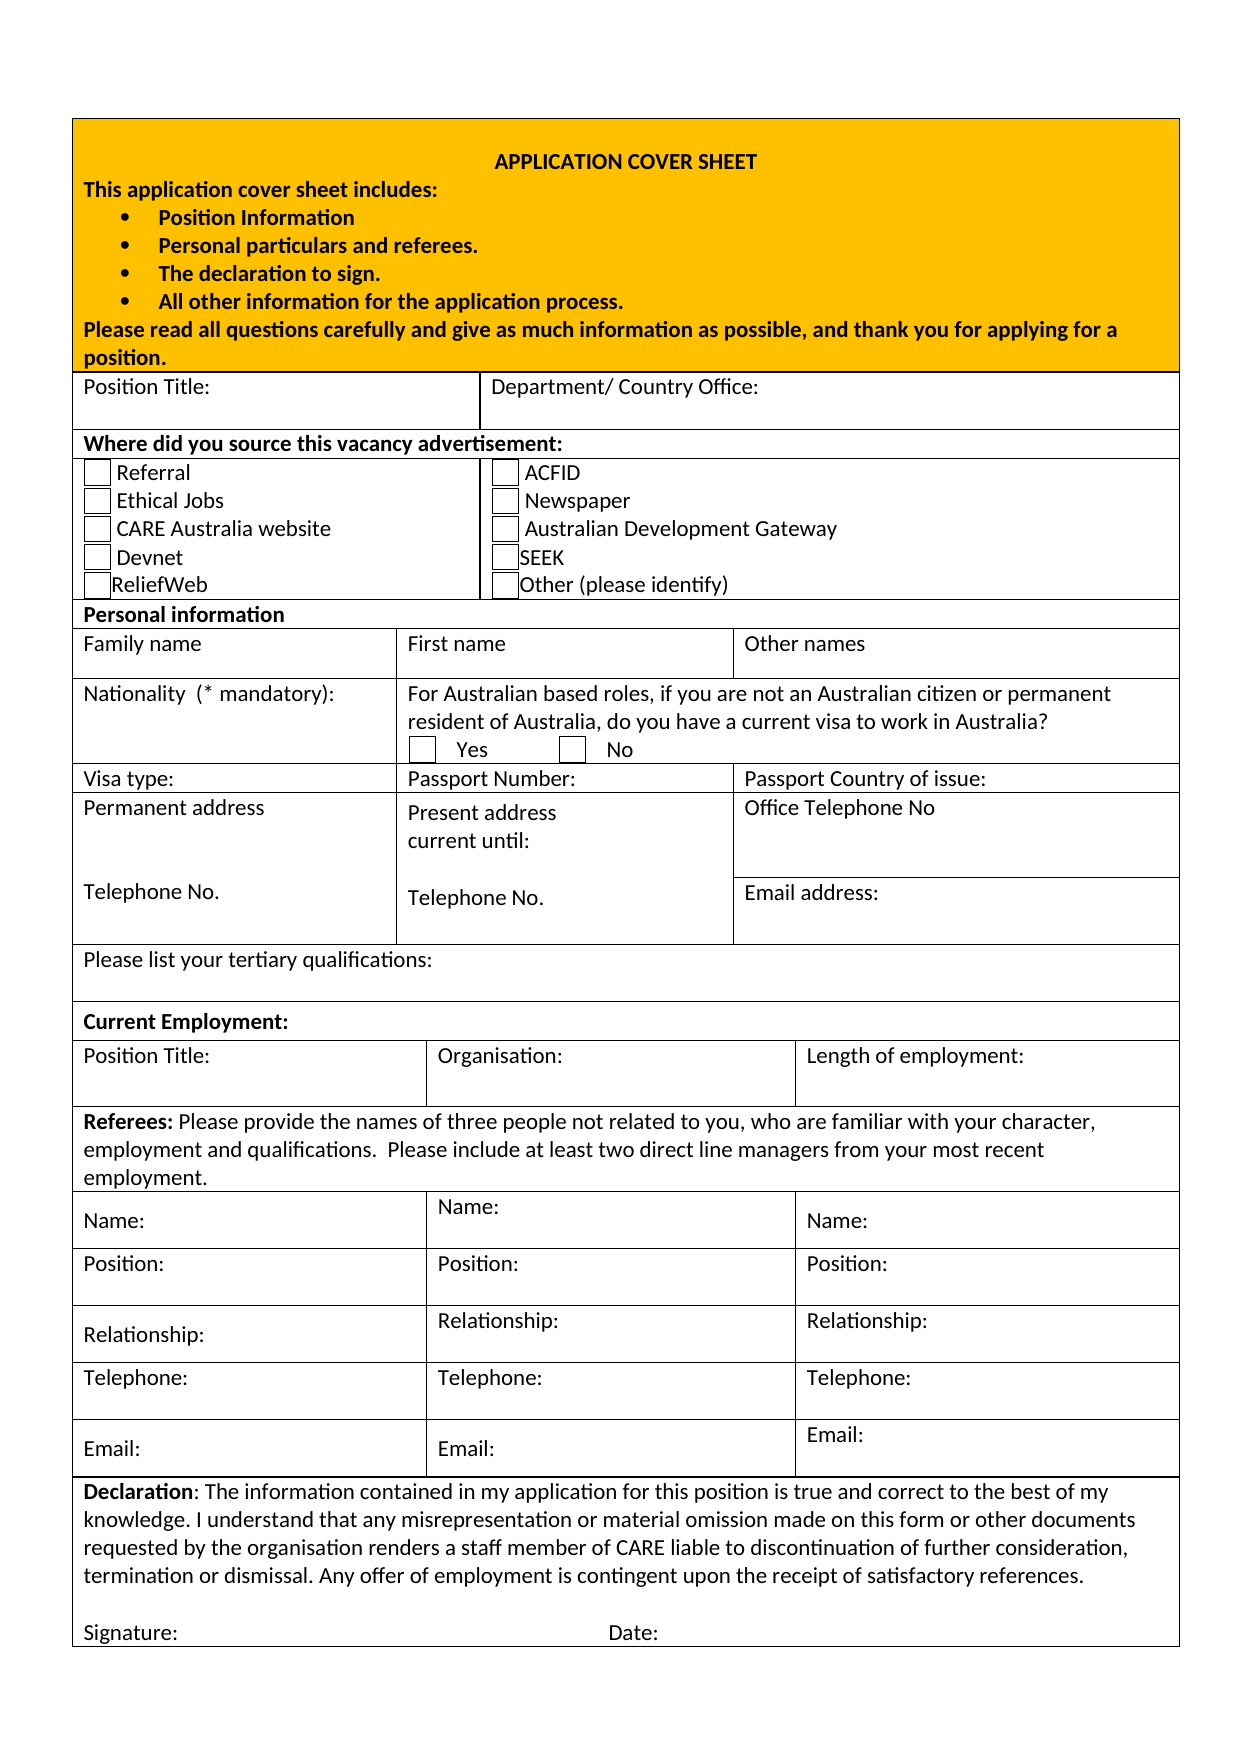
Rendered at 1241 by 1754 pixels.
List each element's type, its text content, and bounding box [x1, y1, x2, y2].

table_cell Visa type: [73, 764, 396, 792]
table_cell First name [397, 629, 733, 678]
table_cell Email: [796, 1420, 1179, 1476]
table_cell For Australian based roles, if you are not an Australian citizen or permanent resident of Australia, do you have a current visa to work in Australia? Yes No [397, 679, 1179, 763]
table_cell Present address current until: Telephone No. [397, 793, 733, 944]
table_cell Name: [796, 1192, 1179, 1248]
table_cell Telephone: [73, 1363, 426, 1419]
table_cell Family name [73, 629, 396, 678]
table_cell Email: [73, 1420, 426, 1476]
table_cell Position: [73, 1249, 426, 1305]
table_cell ACFID Newspaper Australian Development Gateway SEEK Other (please identify) [481, 459, 1179, 599]
table_cell Relationship: [796, 1306, 1179, 1362]
table_cell Declaration: The information contained in my application for this position is true and correct to the best of my knowledge. I understand that any misrepresentation or material omission made on this form or other documents requested by the organisation renders a staff member of CARE liable to discontinuation of further consideration, termination or dismissal. Any offer of employment is contingent upon the receipt of satisfactory references. Signature: Date: [73, 1478, 1179, 1646]
table_cell Office Telephone No [734, 793, 1179, 877]
table_cell Department/ Country Office: [481, 373, 1179, 428]
table_cell Passport Number: [397, 764, 733, 792]
table_cell Name: [73, 1192, 426, 1248]
table_cell Where did you source this vacancy advertisement: [73, 430, 1179, 457]
table_cell Position: [427, 1249, 795, 1305]
table_cell Email: [427, 1420, 795, 1476]
table_cell Please list your tertiary qualifications: [73, 945, 1179, 1001]
table_cell Referees: Please provide the names of three people not related to you, who are familiar with your character, employment and qualifications. Please include at least two direct line managers from your most recent employment. [73, 1107, 1179, 1191]
table_cell Current Employment: [73, 1002, 1179, 1040]
table_cell Position Title: [73, 373, 479, 428]
table_cell Position Title: [73, 1041, 426, 1106]
table_cell Relationship: [427, 1306, 795, 1362]
table_header APPLICATION COVER SHEET This application cover sheet includes: Position Information Personal particulars and referees. The declaration to sign. All other information for the application process. Please read all questions carefully and give as much information as possible, and thank you for applying for a position. [73, 119, 1179, 371]
table_cell Relationship: [73, 1306, 426, 1362]
table_cell Personal information [73, 600, 1179, 628]
table_cell Telephone: [796, 1363, 1179, 1419]
table_cell Telephone: [427, 1363, 795, 1419]
table_cell Permanent address Telephone No. [73, 793, 396, 944]
table_cell Organisation: [427, 1041, 795, 1106]
table_cell Nationality (* mandatory): [73, 679, 396, 763]
table_cell Name: [427, 1192, 795, 1248]
table_cell Email address: [734, 878, 1179, 944]
table_cell Position: [796, 1249, 1179, 1305]
table_cell Other names [734, 629, 1179, 678]
table_cell Length of employment: [796, 1041, 1179, 1106]
table_cell Passport Country of issue: [734, 764, 1179, 792]
table_cell Referral Ethical Jobs CARE Australia website Devnet ReliefWeb [73, 459, 479, 599]
